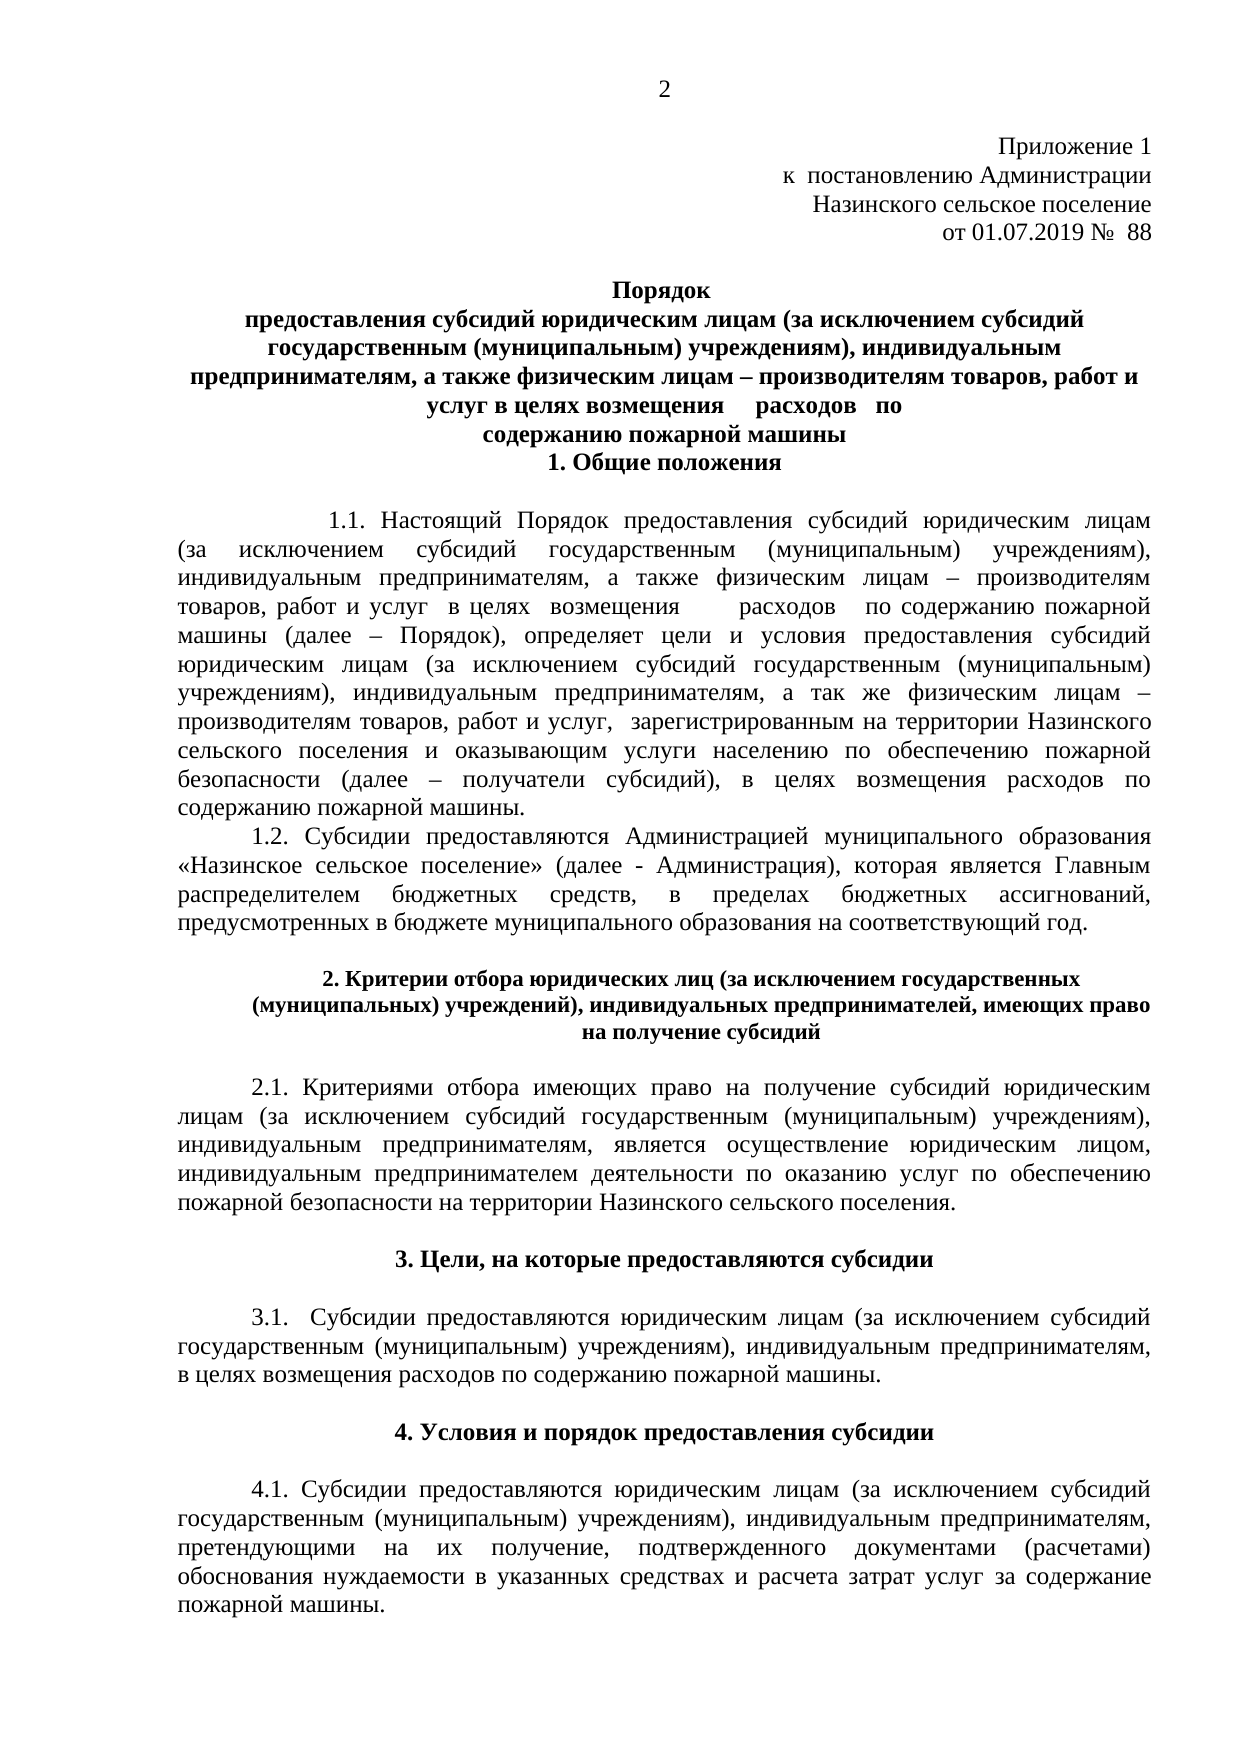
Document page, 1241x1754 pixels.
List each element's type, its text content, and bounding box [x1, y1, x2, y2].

text 4. Условия и порядок предоставления субсидии [177, 1417, 1152, 1446]
text 3. Цели, на которые предоставляются субсидии [177, 1244, 1152, 1273]
text Назинского сельское поселение [177, 189, 1152, 217]
text 1.1. Настоящий Порядок предоставления субсидий юридическим лицам (за исключением субсидий государственным (муниципальным) учреждениям), индивидуальным предпринимателям, а также физическим лицам – производителям товаров, работ и услуг в целях возмещения расходов по содержанию пожарной машины (далее – Порядок), определяет цели и условия предоставления субсидий юридическим лицам (за исключением субсидий государственным (муниципальным) учреждениям), индивидуальным предпринимателям, а так же физическим лицам – производителям товаров, работ и услуг, зарегистрированным на территории Назинского сельского поселения и оказывающим услуги населению по обеспечению пожарной безопасности (далее – получатели субсидий), в целях возмещения расходов по содержанию пожарной машины. [177, 505, 1152, 821]
text от 01.07.2019 № 88 [177, 217, 1152, 246]
text 2. Критерии отбора юридических лиц (за исключением государственных (муниципальных) учреждений), индивидуальных предпринимателей, имеющих право на получение субсидий [251, 965, 1152, 1044]
text 4.1. Субсидии предоставляются юридическим лицам (за исключением субсидий государственным (муниципальным) учреждениям), индивидуальным предпринимателям, претендующими на их получение, подтвержденного документами (расчетами) обоснования нуждаемости в указанных средствах и расчета затрат услуг за содержание пожарной машины. [177, 1474, 1152, 1618]
text содержанию пожарной машины [177, 419, 1152, 447]
text 3.1. Субсидии предоставляются юридическим лицам (за исключением субсидий государственным (муниципальным) учреждениям), индивидуальным предпринимателям, в целях возмещения расходов по содержанию пожарной машины. [177, 1302, 1152, 1388]
text 2.1. Критериями отбора имеющих право на получение субсидий юридическим лицам (за исключением субсидий государственным (муниципальным) учреждениям), индивидуальным предпринимателям, является осуществление юридическим лицом, индивидуальным предпринимателем деятельности по оказанию услуг по обеспечению пожарной безопасности на территории Назинского сельского поселения. [177, 1072, 1152, 1216]
text 1. Общие положения [177, 447, 1152, 476]
text Приложение 1 [177, 131, 1152, 160]
text Порядок предоставления субсидий юридическим лицам (за исключением субсидий государственным (муниципальным) учреждениям), индивидуальным предпринимателям, а также физическим лицам – производителям товаров, работ и услуг в целях возмещения расходов по [177, 275, 1152, 419]
text к постановлению Администрации [177, 160, 1152, 189]
text 1.2. Субсидии предоставляются Администрацией муниципального образования «Назинское сельское поселение» (далее - Администрация), которая является Главным распределителем бюджетных средств, в пределах бюджетных ассигнований, предусмотренных в бюджете муниципального образования на соответствующий год. [177, 821, 1152, 936]
